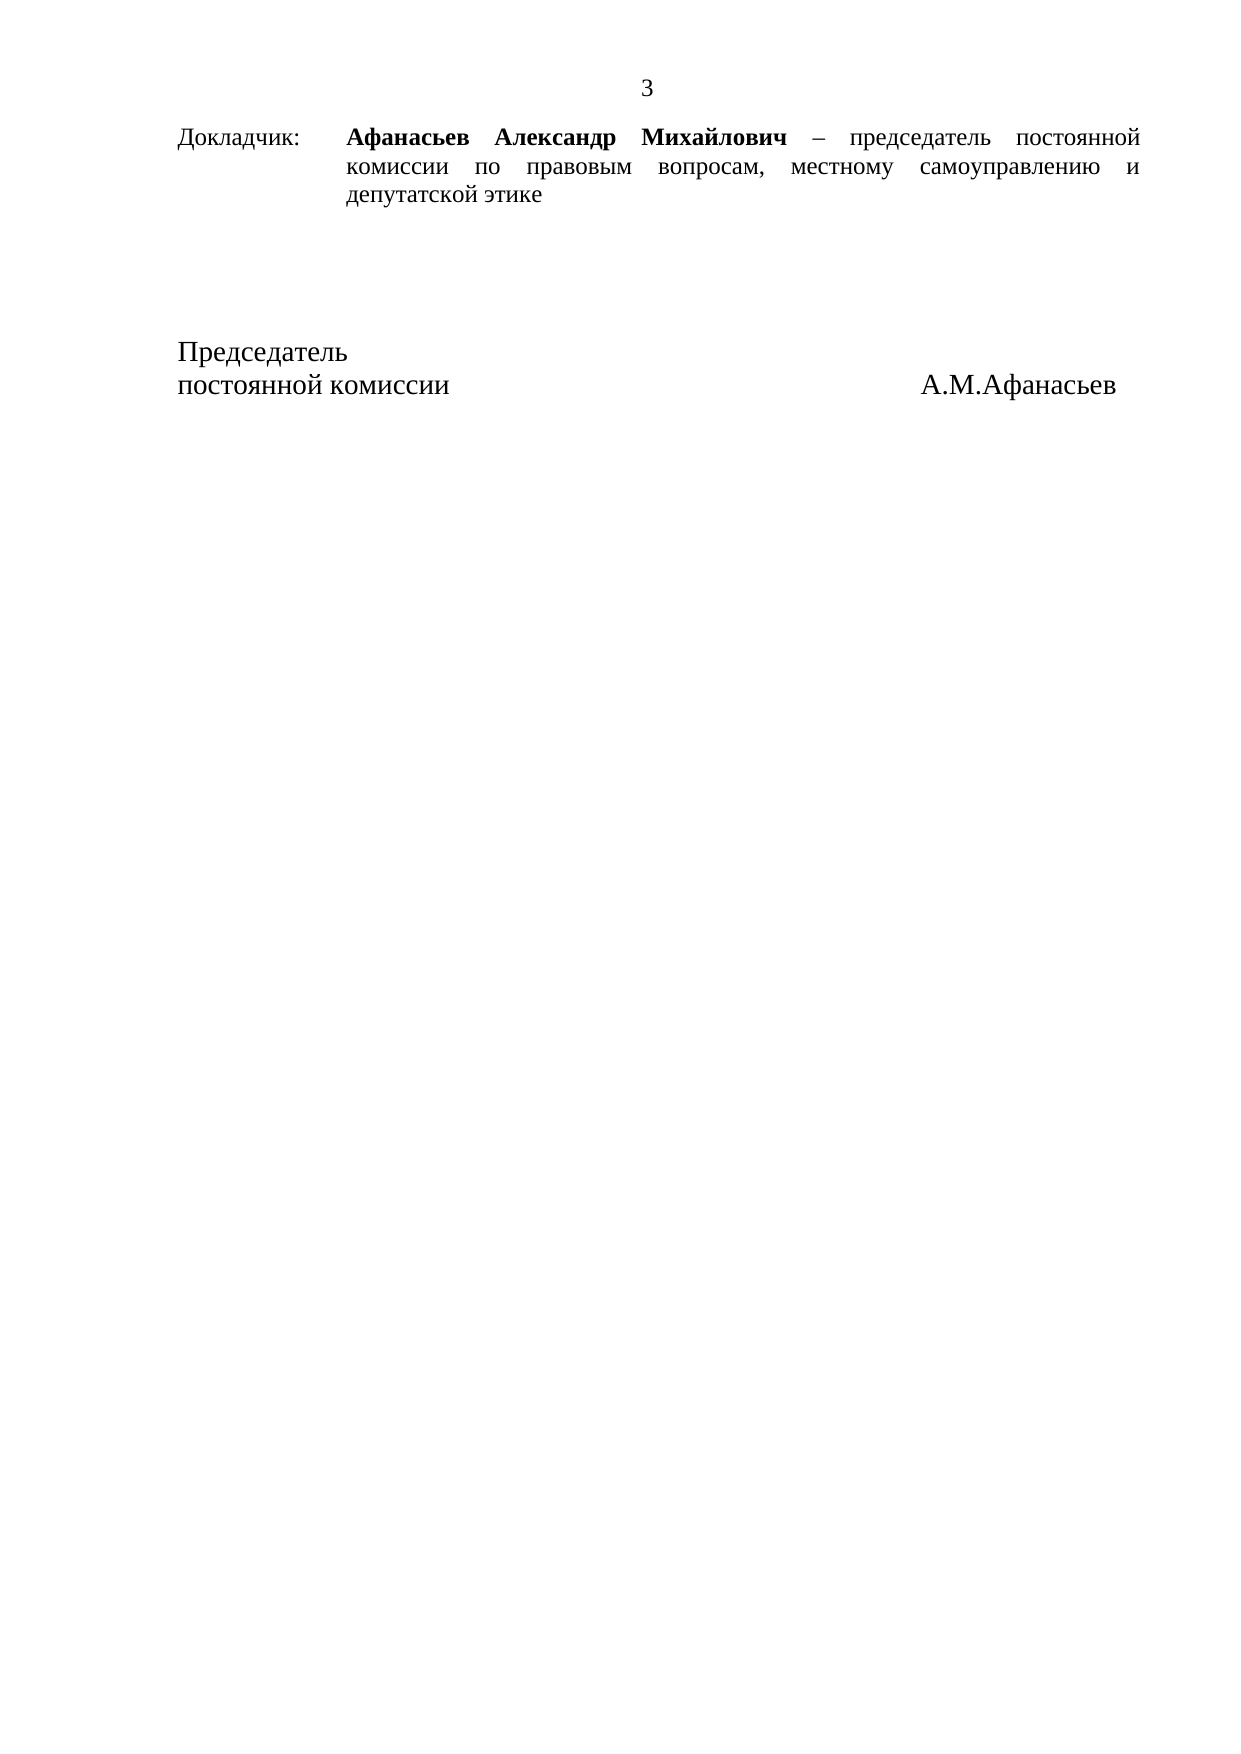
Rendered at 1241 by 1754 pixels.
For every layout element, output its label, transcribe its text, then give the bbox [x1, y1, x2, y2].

text Председатель [177, 334, 1122, 367]
table_cell Афанасьев Александр Михайлович – председатель постоянной комиссии по правовым вопросам, местному самоуправлению и депутатской этике [335, 122, 1152, 233]
text постоянной комиссии А.М.Афанасьев [177, 367, 1122, 401]
table_cell Докладчик: [166, 122, 335, 233]
